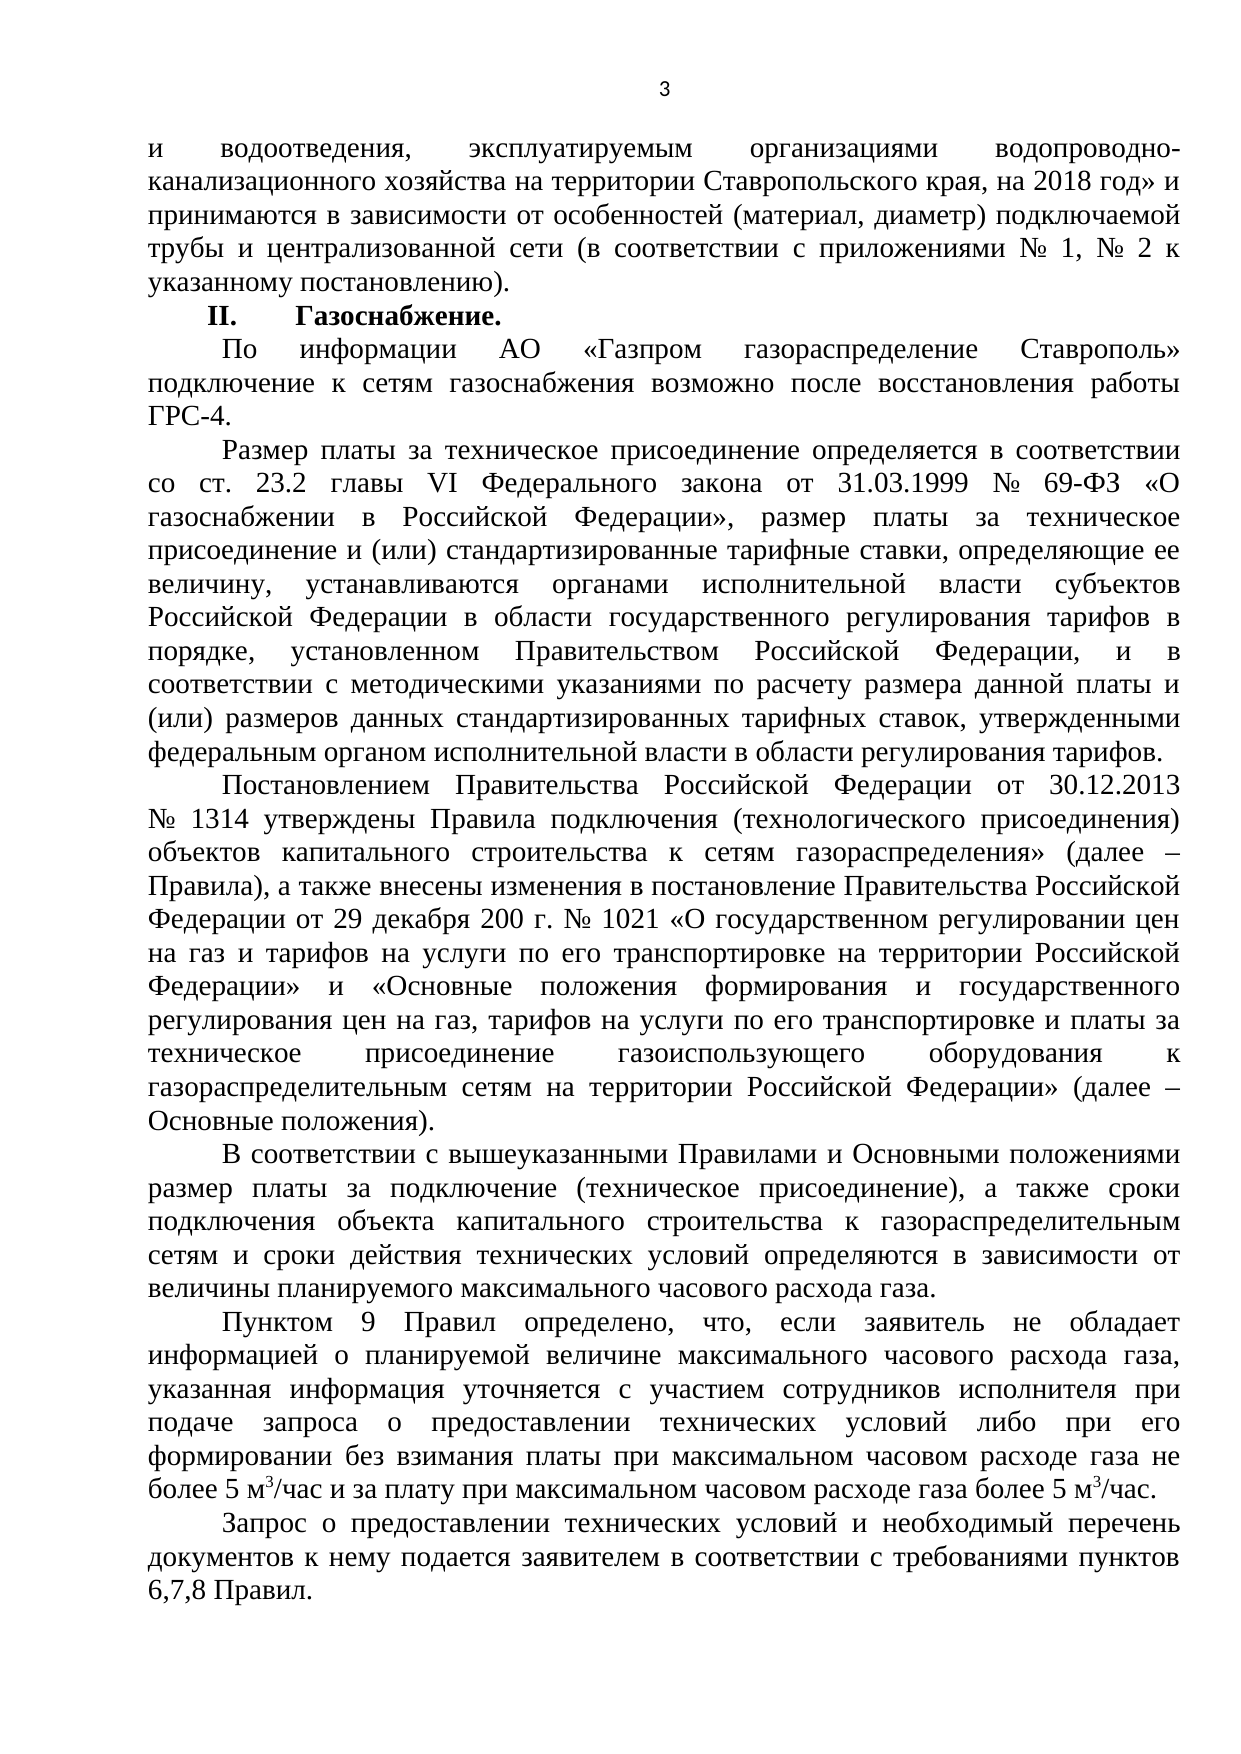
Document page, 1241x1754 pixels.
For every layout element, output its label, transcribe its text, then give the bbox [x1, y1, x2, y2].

text По информации АО «Газпром газораспределение Ставрополь» подключение к сетям газоснабжения возможно после восстановления работы ГРС-4. [148, 331, 1181, 432]
text В соответствии с вышеуказанными Правилами и Основными положениями размер платы за подключение (техническое присоединение), а также сроки подключения объекта капитального строительства к газораспределительным сетям и сроки действия технических условий определяются в зависимости от величины планируемого максимального часового расхода газа. [148, 1136, 1181, 1304]
text Пунктом 9 Правил определено, что, если заявитель не обладает информацией о планируемой величине максимального часового расхода газа, указанная информация уточняется с участием сотрудников исполнителя при подаче запроса о предоставлении технических условий либо при его формировании без взимания платы при максимальном часовом расходе газа не более 5 м3/час и за плату при максимальном часовом расходе газа более 5 м3/час. [148, 1304, 1181, 1505]
text Запрос о предоставлении технических условий и необходимый перечень документов к нему подается заявителем в соответствии с требованиями пунктов 6,7,8 Правил. [148, 1505, 1181, 1606]
list Газоснабжение. [148, 298, 1181, 331]
text Размер платы за техническое присоединение определяется в соответствии со ст. 23.2 главы VI Федерального закона от 31.03.1999 № 69-ФЗ «О газоснабжении в Российской Федерации», размер платы за техническое присоединение и (или) стандартизированные тарифные ставки, определяющие ее величину, устанавливаются органами исполнительной власти субъектов Российской Федерации в области государственного регулирования тарифов в порядке, установленном Правительством Российской Федерации, и в соответствии с методическими указаниями по расчету размера данной платы и (или) размеров данных стандартизированных тарифных ставок, утвержденными федеральным органом исполнительной власти в области регулирования тарифов. [148, 432, 1181, 767]
text Постановлением Правительства Российской Федерации от 30.12.2013 № 1314 утверждены Правила подключения (технологического присоединения) объектов капитального строительства к сетям газораспределения» (далее – Правила), а также внесены изменения в постановление Правительства Российской Федерации от 29 декабря 200 г. № 1021 «О государственном регулировании цен на газ и тарифов на услуги по его транспортировке на территории Российской Федерации» и «Основные положения формирования и государственного регулирования цен на газ, тарифов на услуги по его транспортировке и платы за техническое присоединение газоиспользующего оборудования к газораспределительным сетям на территории Российской Федерации» (далее – Основные положения). [148, 767, 1181, 1136]
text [148, 130, 1181, 298]
